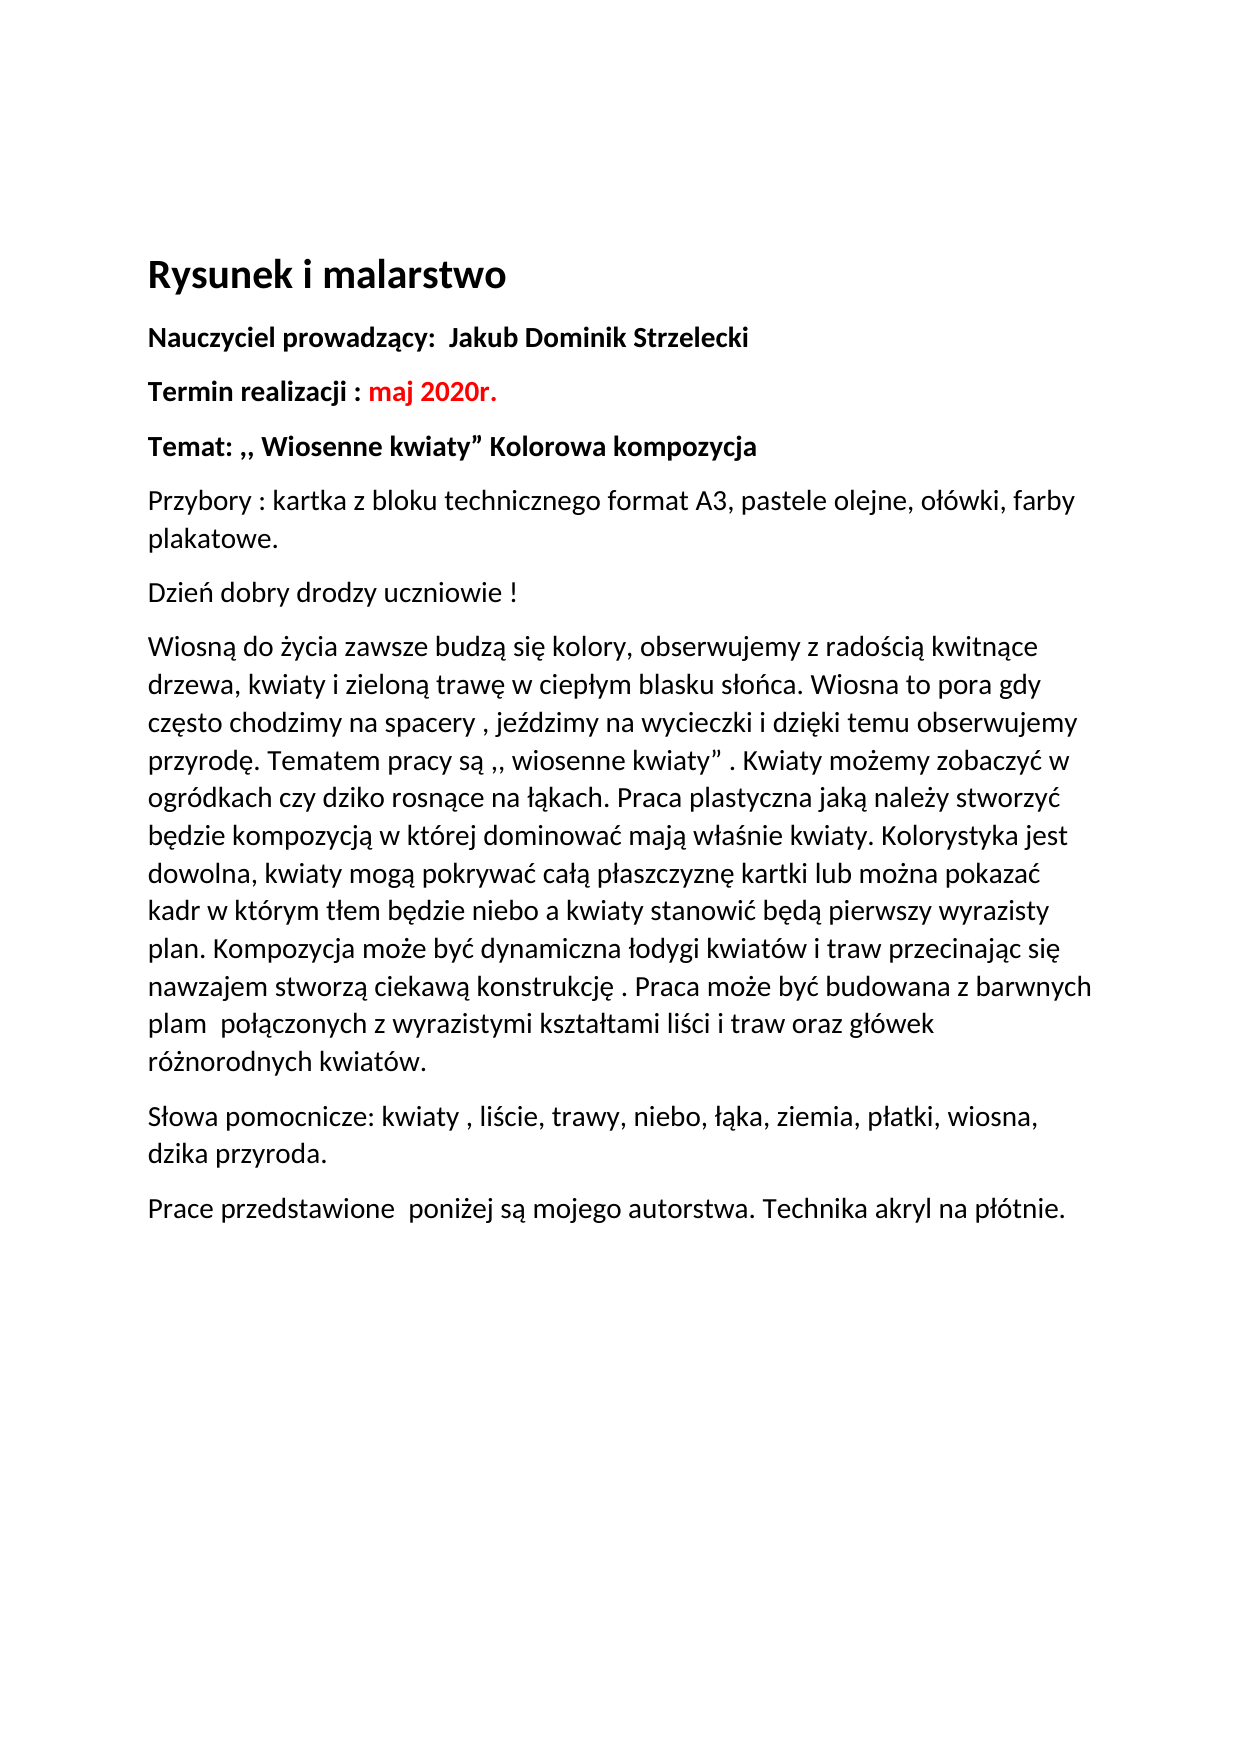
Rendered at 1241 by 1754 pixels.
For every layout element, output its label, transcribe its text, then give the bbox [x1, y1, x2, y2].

text Przybory : kartka z bloku technicznego format A3, pastele olejne, ołówki, farby plakatowe. [148, 482, 1093, 555]
text Słowa pomocnicze: kwiaty , liście, trawy, niebo, łąka, ziemia, płatki, wiosna, dzika przyroda. [148, 1098, 1093, 1171]
text Prace przedstawione poniżej są mojego autorstwa. Technika akryl na płótnie. [148, 1190, 1093, 1225]
text Termin realizacji : maj 2020r. [148, 373, 1093, 409]
text Rysunek i malarstwo [148, 248, 1093, 299]
text Wiosną do życia zawsze budzą się kolory, obserwujemy z radością kwitnące drzewa, kwiaty i zieloną trawę w ciepłym blasku słońca. Wiosna to pora gdy często chodzimy na spacery , jeździmy na wycieczki i dzięki temu obserwujemy przyrodę. Tematem pracy są ,, wiosenne kwiaty” . Kwiaty możemy zobaczyć w ogródkach czy dziko rosnące na łąkach. Praca plastyczna jaką należy stworzyć będzie kompozycją w której dominować mają właśnie kwiaty. Kolorystyka jest dowolna, kwiaty mogą pokrywać całą płaszczyznę kartki lub można pokazać kadr w którym tłem będzie niebo a kwiaty stanowić będą pierwszy wyrazisty plan. Kompozycja może być dynamiczna łodygi kwiatów i traw przecinając się nawzajem stworzą ciekawą konstrukcję . Praca może być budowana z barwnych plam połączonych z wyrazistymi kształtami liści i traw oraz główek różnorodnych kwiatów. [148, 628, 1093, 1079]
text Temat: ,, Wiosenne kwiaty” Kolorowa kompozycja [148, 428, 1093, 463]
text Nauczyciel prowadzący: Jakub Dominik Strzelecki [148, 319, 1093, 354]
text Dzień dobry drodzy uczniowie ! [148, 574, 1093, 610]
